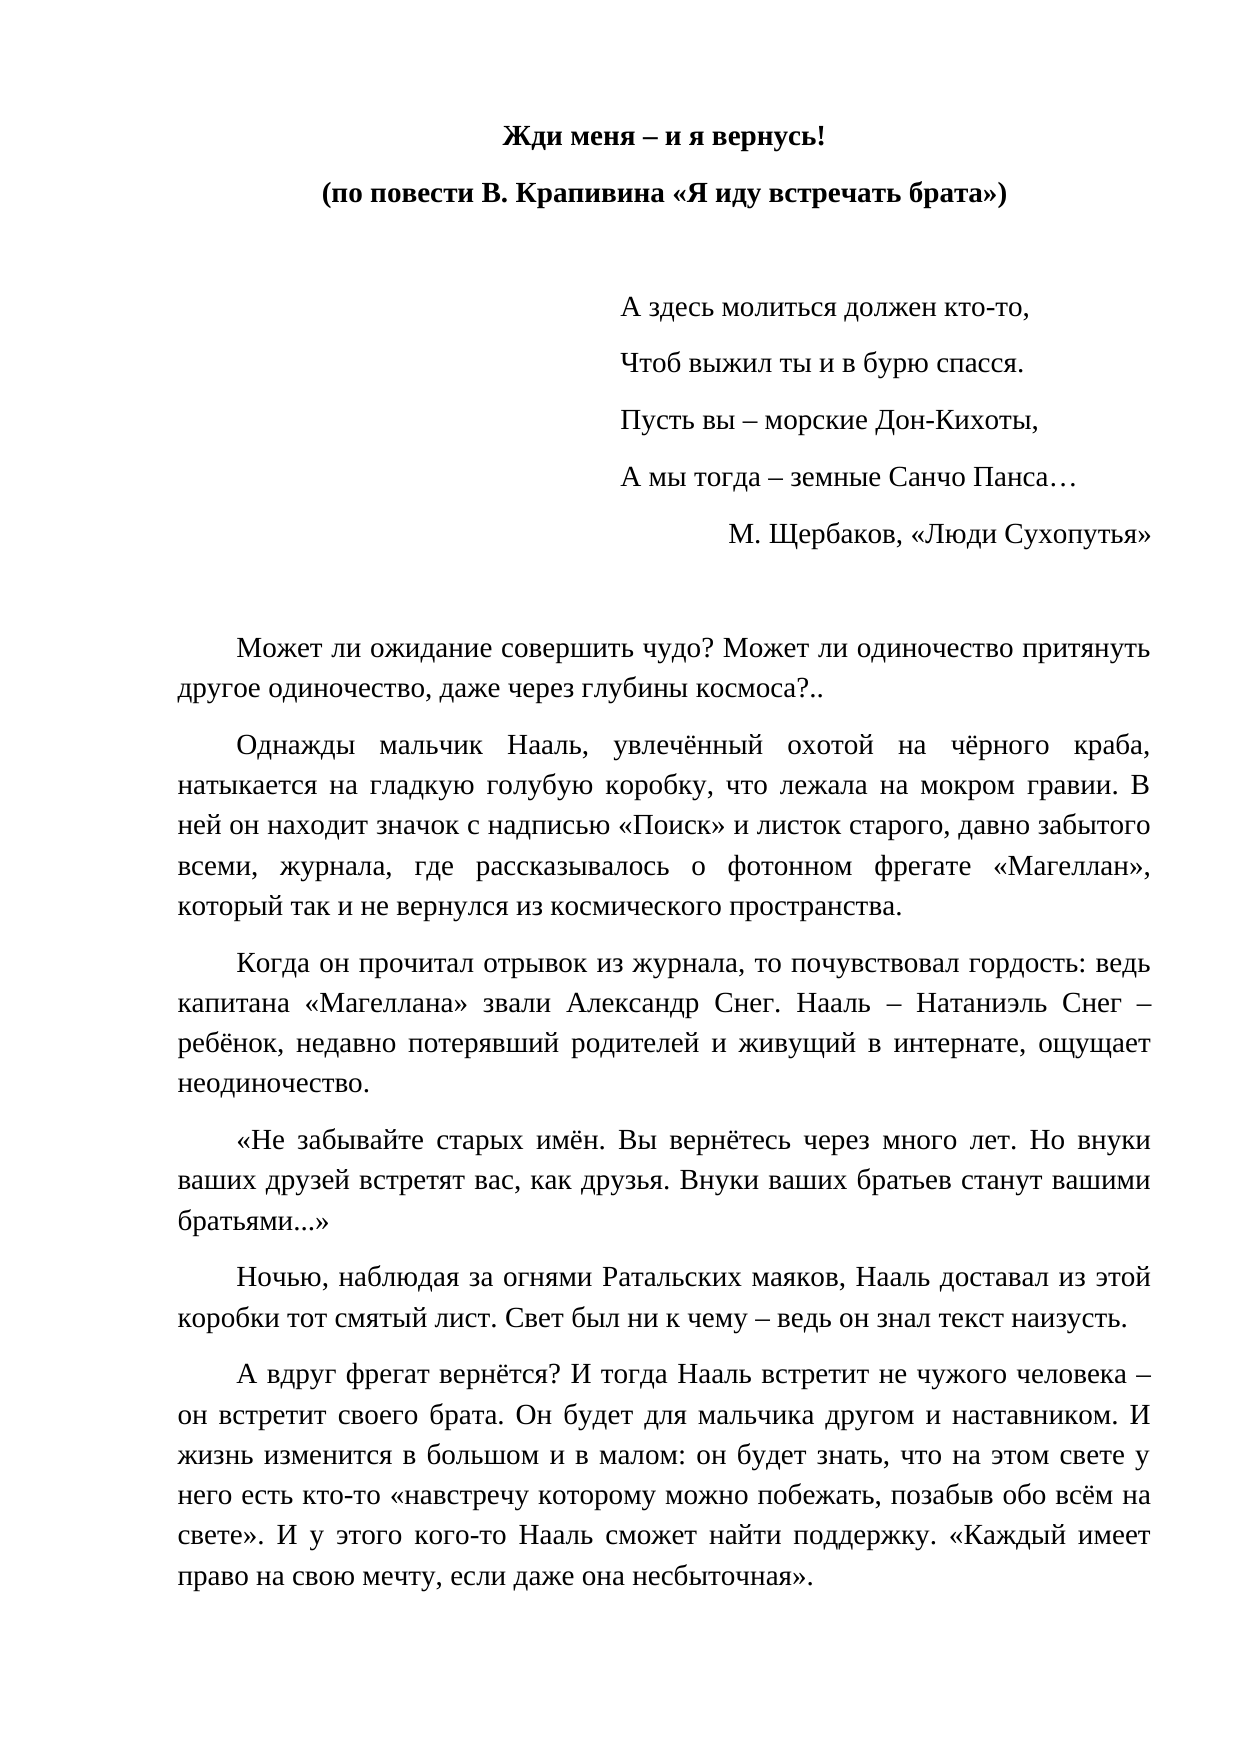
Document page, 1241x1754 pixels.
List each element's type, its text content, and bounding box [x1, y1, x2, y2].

text М. Щербаков, «Люди Сухопутья» [620, 516, 1152, 550]
text Может ли ожидание совершить чудо? Может ли одиночество притянуть другое одиночество, даже через глубины космоса?.. [177, 630, 1152, 704]
text А мы тогда – земные Санчо Панса… [620, 459, 1152, 493]
text Жди меня – и я вернусь! [177, 118, 1152, 152]
text А здесь молиться должен кто-то, [620, 289, 1152, 322]
text Однажды мальчик Нааль, увлечённый охотой на чёрного краба, натыкается на гладкую голубую коробку, что лежала на мокром гравии. В ней он находит значок с надписью «Поиск» и листок старого, давно забытого всеми, журнала, где рассказывалось о фотонном фрегате «Магеллан», который так и не вернулся из космического пространства. [177, 727, 1152, 921]
text А вдруг фрегат вернётся? И тогда Нааль встретит не чужого человека – он встретит своего брата. Он будет для мальчика другом и наставником. И жизнь изменится в большом и в малом: он будет знать, что на этом свете у него есть кто-то «навстречу которому можно побежать, позабыв обо всём на свете». И у этого кого-то Нааль сможет найти поддержку. «Каждый имеет право на свою мечту, если даже она несбыточная». [177, 1357, 1152, 1591]
text Ночью, наблюдая за огнями Ратальских маяков, Нааль доставал из этой коробки тот смятый лист. Свет был ни к чему – ведь он знал текст наизусть. [177, 1259, 1152, 1333]
text Чтоб выжил ты и в бурю спасся. [620, 346, 1152, 379]
text (по повести В. Крапивина «Я иду встречать брата») [177, 175, 1152, 208]
text Когда он прочитал отрывок из журнала, то почувствовал гордость: ведь капитана «Магеллана» звали Александр Снег. Нааль – Натаниэль Снег – ребёнок, недавно потерявший родителей и живущий в интернате, ощущает неодиночество. [177, 945, 1152, 1099]
text «Не забывайте старых имён. Вы вернётесь через много лет. Но внуки ваших друзей встретят вас, как друзья. Внуки ваших братьев станут вашими братьями...» [177, 1122, 1152, 1236]
text Пусть вы – морские Дон-Кихоты, [620, 402, 1152, 436]
